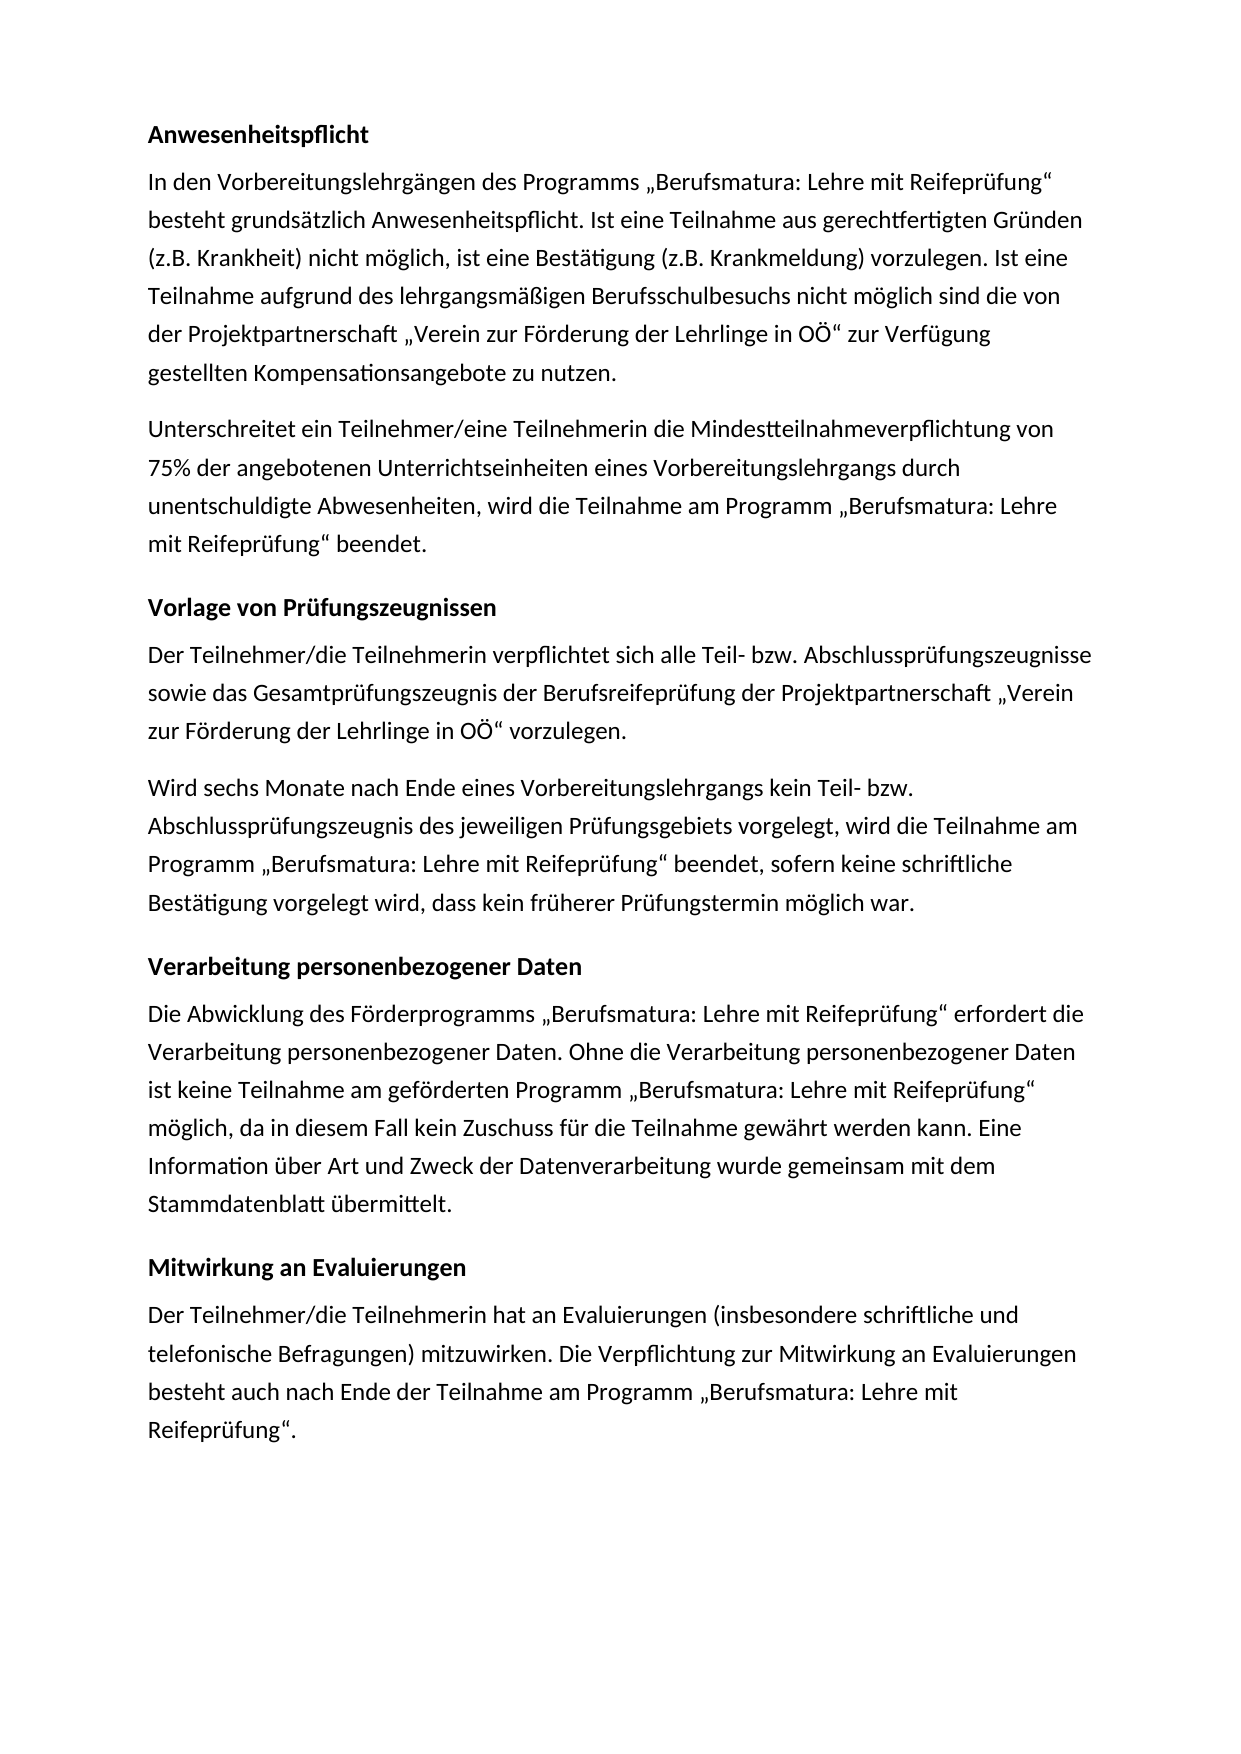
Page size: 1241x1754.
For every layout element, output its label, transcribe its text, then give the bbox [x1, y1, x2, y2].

text Die Abwicklung des Förderprogramms „Berufsmatura: Lehre mit Reifeprüfung“ erfordert die Verarbeitung personenbezogener Daten. Ohne die Verarbeitung personenbezogener Daten ist keine Teilnahme am geförderten Programm „Berufsmatura: Lehre mit Reifeprüfung“ möglich, da in diesem Fall kein Zuschuss für die Teilnahme gewährt werden kann. Eine Information über Art und Zweck der Datenverarbeitung wurde gemeinsam mit dem Stammdatenblatt übermittelt. [148, 998, 1093, 1219]
subtitle Vorlage von Prüfungszeugnissen [148, 591, 1093, 623]
subtitle Anwesenheitspflicht [148, 118, 1093, 150]
text Der Teilnehmer/die Teilnehmerin hat an Evaluierungen (insbesondere schriftliche und telefonische Befragungen) mitzuwirken. Die Verpflichtung zur Mitwirkung an Evaluierungen besteht auch nach Ende der Teilnahme am Programm „Berufsmatura: Lehre mit Reifeprüfung“. [148, 1299, 1093, 1444]
text Wird sechs Monate nach Ende eines Vorbereitungslehrgangs kein Teil- bzw. Abschlussprüfungszeugnis des jeweiligen Prüfungsgebiets vorgelegt, wird die Teilnahme am Programm „Berufsmatura: Lehre mit Reifeprüfung“ beendet, sofern keine schriftliche Bestätigung vorgelegt wird, dass kein früherer Prüfungstermin möglich war. [148, 772, 1093, 917]
subtitle Verarbeitung personenbezogener Daten [148, 950, 1093, 982]
subtitle Mitwirkung an Evaluierungen [148, 1252, 1093, 1283]
text Unterschreitet ein Teilnehmer/eine Teilnehmerin die Mindestteilnahmeverpflichtung von 75% der angebotenen Unterrichtseinheiten eines Vorbereitungslehrgangs durch unentschuldigte Abwesenheiten, wird die Teilnahme am Programm „Berufsmatura: Lehre mit Reifeprüfung“ beendet. [148, 414, 1093, 558]
text In den Vorbereitungslehrgängen des Programms „Berufsmatura: Lehre mit Reifeprüfung“ besteht grundsätzlich Anwesenheitspflicht. Ist eine Teilnahme aus gerechtfertigten Gründen (z.B. Krankheit) nicht möglich, ist eine Bestätigung (z.B. Krankmeldung) vorzulegen. Ist eine Teilnahme aufgrund des lehrgangsmäßigen Berufsschulbesuchs nicht möglich sind die von der Projektpartnerschaft „Verein zur Förderung der Lehrlinge in OÖ“ zur Verfügung gestellten Kompensationsangebote zu nutzen. [148, 166, 1093, 387]
text Der Teilnehmer/die Teilnehmerin verpflichtet sich alle Teil- bzw. Abschlussprüfungszeugnisse sowie das Gesamtprüfungszeugnis der Berufsreifeprüfung der Projektpartnerschaft „Verein zur Förderung der Lehrlinge in OÖ“ vorzulegen. [148, 639, 1093, 746]
